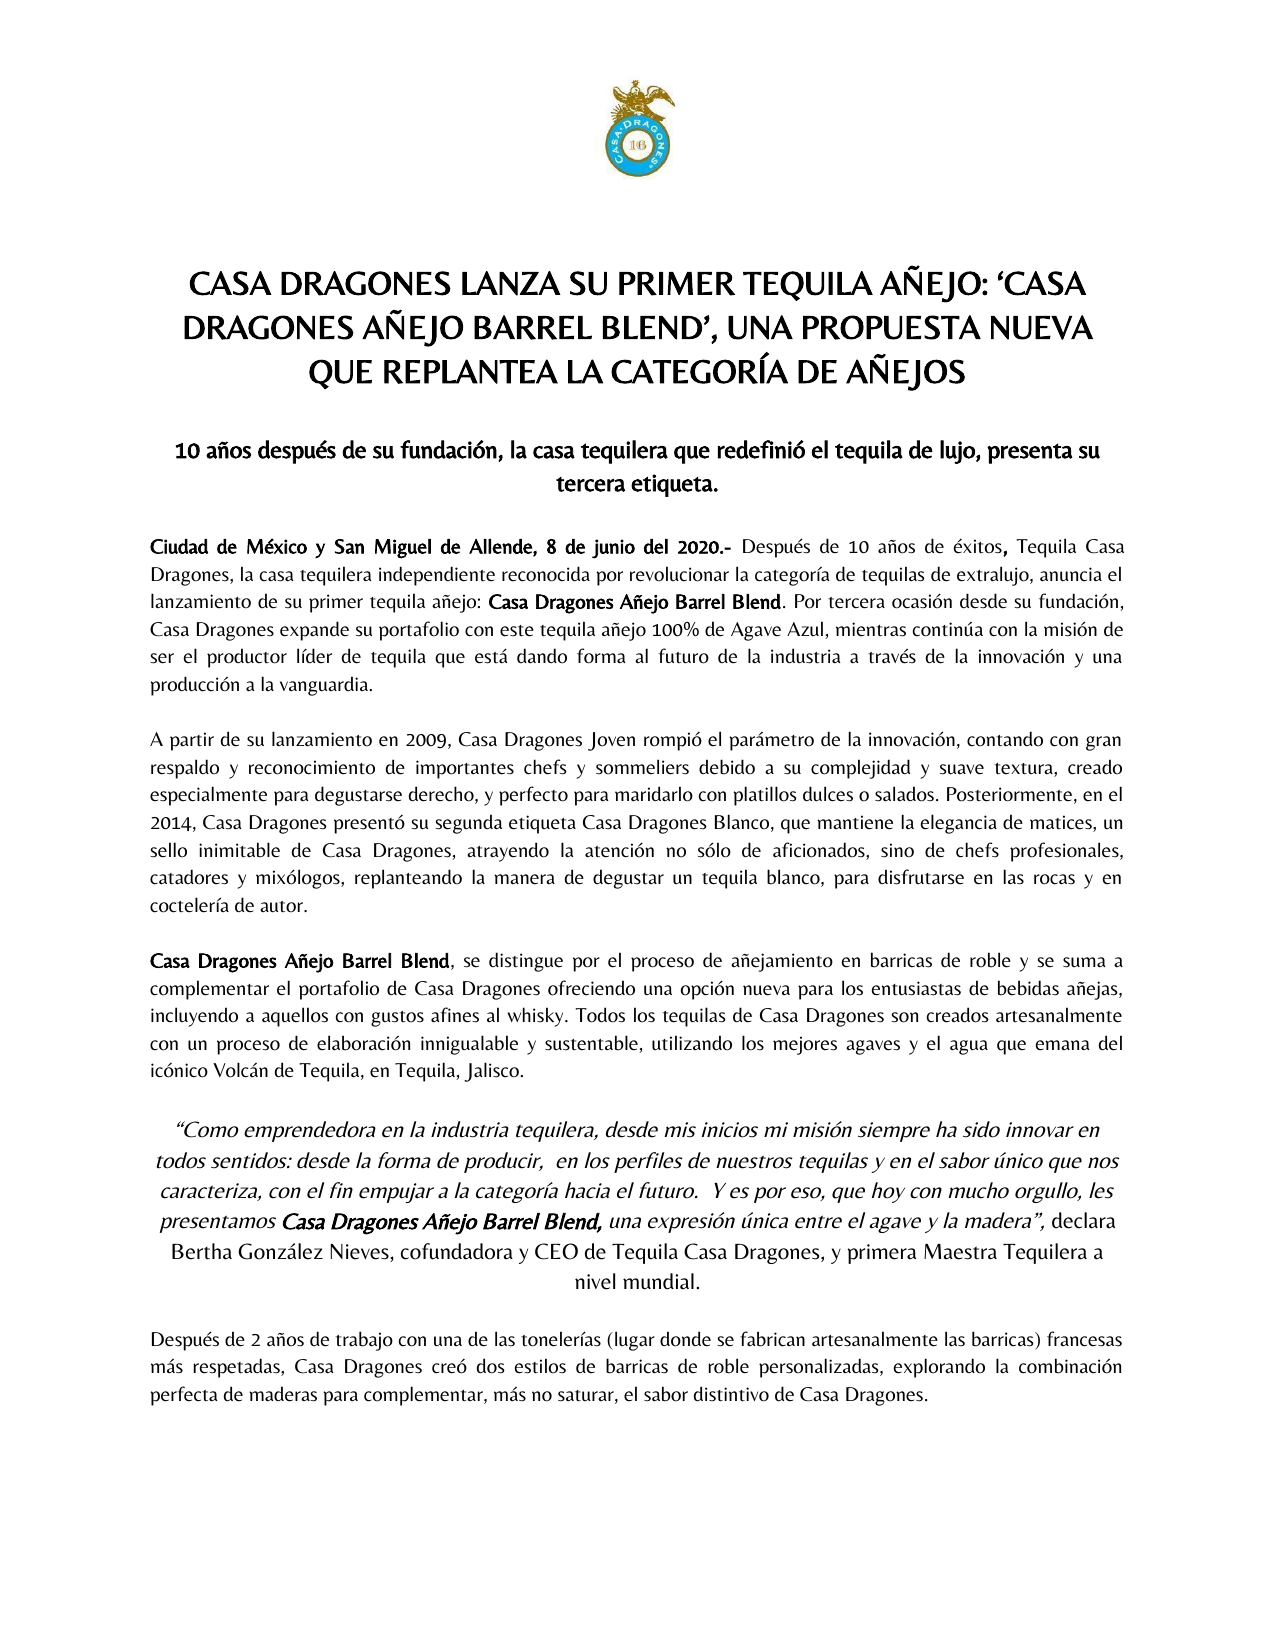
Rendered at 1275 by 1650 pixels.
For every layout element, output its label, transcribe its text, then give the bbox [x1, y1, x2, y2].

picture [595, 75, 680, 180]
text Después de 2 años de trabajo con una de las tonelerías (lugar donde se fabrican artesanalmente las barricas) francesas más respetadas, Casa Dragones creó dos estilos de barricas de roble personalizadas, explorando la combinación perfecta de maderas para complementar, más no saturar, el sabor distintivo de Casa Dragones. [150, 1327, 1125, 1406]
text Ciudad de México y San Miguel de Allende, 8 de junio del 2020.- Después de 10 años de éxitos, Tequila Casa Dragones, la casa tequilera independiente reconocida por revolucionar la categoría de tequilas de extralujo, anuncia el lanzamiento de su primer tequila añejo: Casa Dragones Añejo Barrel Blend. Por tercera ocasión desde su fundación, Casa Dragones expande su portafolio con este tequila añejo 100% de Agave Azul, mientras continúa con la misión de ser el productor líder de tequila que está dando forma al futuro de la industria a través de la innovación y una producción a la vanguardia. [150, 534, 1125, 696]
text A partir de su lanzamiento en 2009, Casa Dragones Joven rompió el parámetro de la innovación, contando con gran respaldo y reconocimiento de importantes chefs y sommeliers debido a su complejidad y suave textura, creado especialmente para degustarse derecho, y perfecto para maridarlo con platillos dulces o salados. Posteriormente, en el 2014, Casa Dragones presentó su segunda etiqueta Casa Dragones Blanco, que mantiene la elegancia de matices, un sello inimitable de Casa Dragones, atrayendo la atención no sólo de aficionados, sino de chefs profesionales, catadores y mixólogos, replanteando la manera de degustar un tequila blanco, para disfrutarse en las rocas y en coctelería de autor. [150, 727, 1125, 917]
text Casa Dragones Añejo Barrel Blend, se distingue por el proceso de añejamiento en barricas de roble y se suma a complementar el portafolio de Casa Dragones ofreciendo una opción nueva para los entusiastas de bebidas añejas, incluyendo a aquellos con gustos afines al whisky. Todos los tequilas de Casa Dragones son creados artesanalmente con un proceso de elaboración innigualable y sustentable, utilizando los mejores agaves y el agua que emana del icónico Volcán de Tequila, en Tequila, Jalisco. [150, 948, 1125, 1082]
text 10 años después de su fundación, la casa tequilera que redefinió el tequila de lujo, presenta su tercera etiqueta. [150, 434, 1125, 497]
text “Como emprendedora en la industria tequilera, desde mis inicios mi misión siempre ha sido innovar en todos sentidos: desde la forma de producir, en los perfiles de nuestros tequilas y en el sabor único que nos caracteriza, con el fin empujar a la categoría hacia el futuro. Y es por eso, que hoy con mucho orgullo, les presentamos Casa Dragones Añejo Barrel Blend, una expresión única entre el agave y la madera”, declara Bertha González Nieves, cofundadora y CEO de Tequila Casa Dragones, y primera Maestra Tequilera a nivel mundial. [150, 1116, 1125, 1295]
text CASA DRAGONES LANZA SU PRIMER TEQUILA AÑEJO: ‘CASA DRAGONES AÑEJO BARREL BLEND’, UNA PROPUESTA NUEVA QUE REPLANTEA LA CATEGORÍA DE AÑEJOS [150, 263, 1125, 390]
